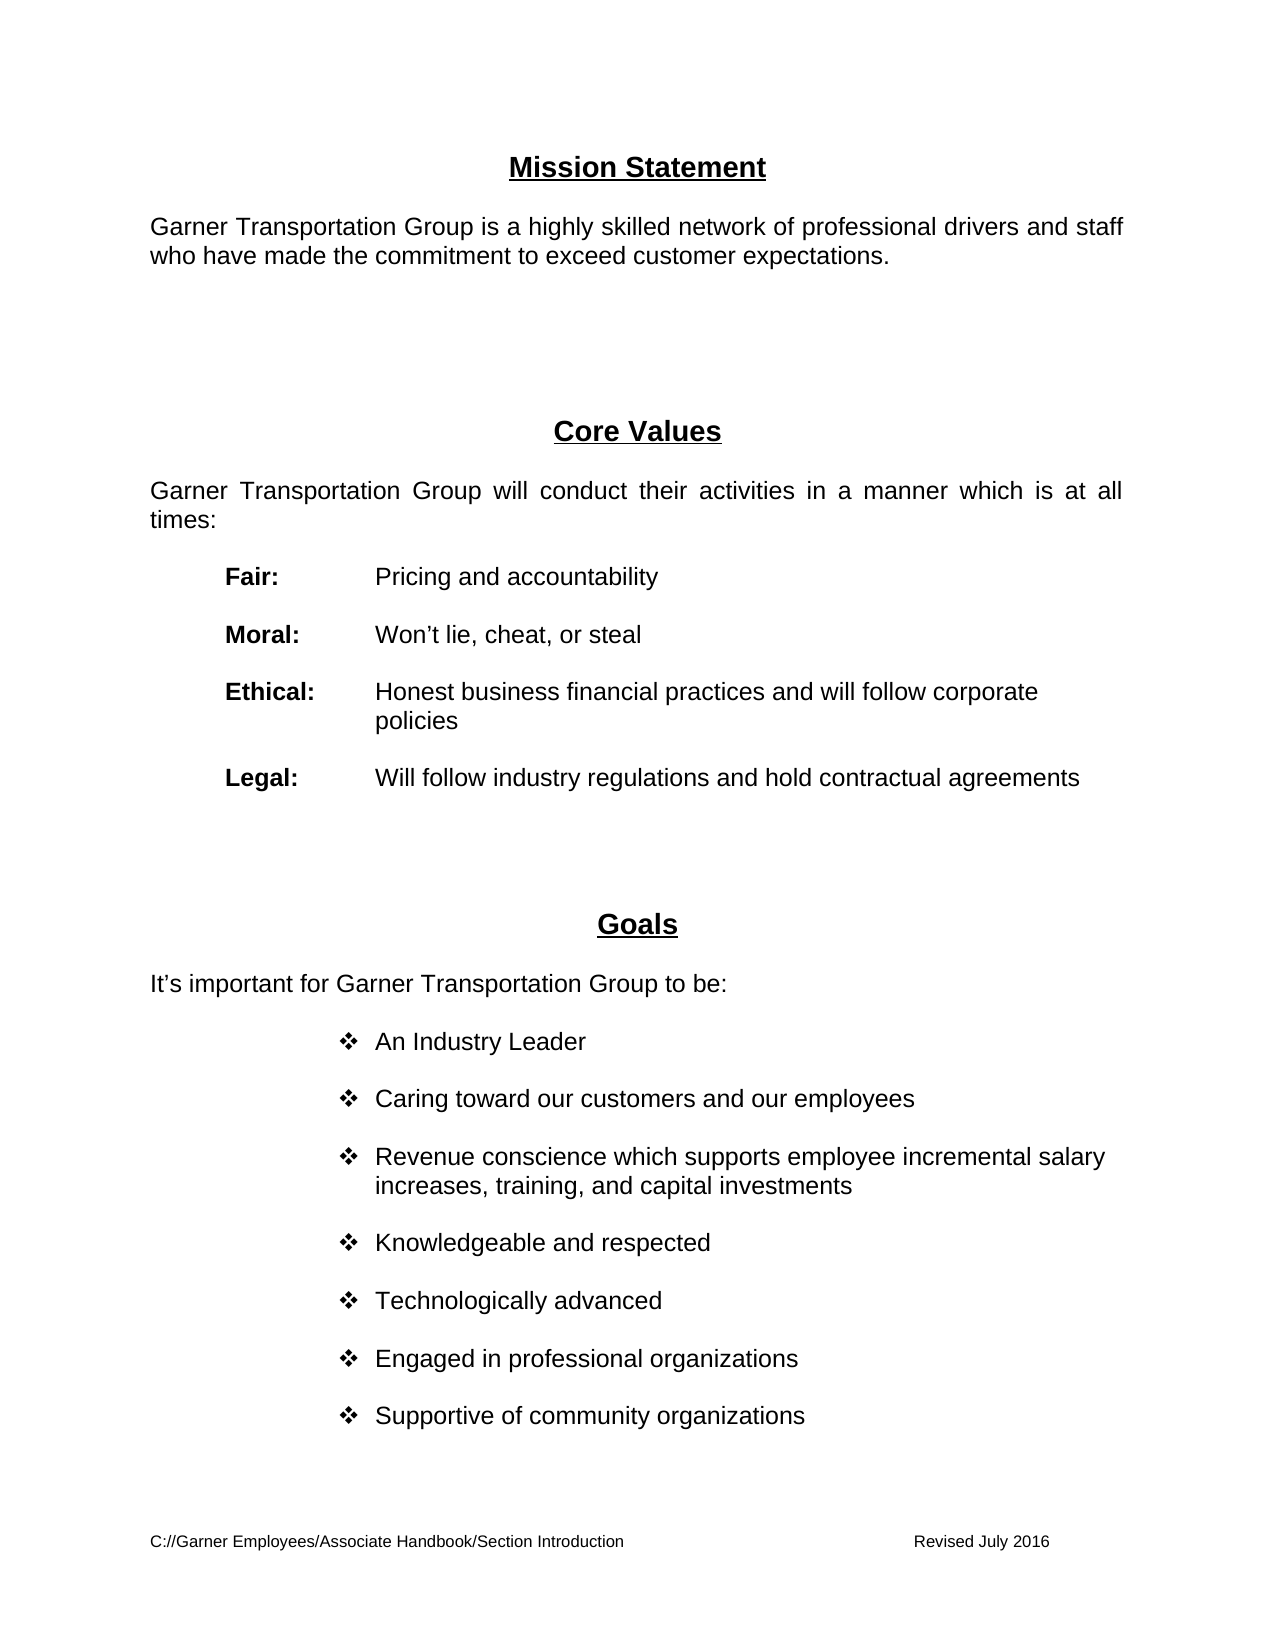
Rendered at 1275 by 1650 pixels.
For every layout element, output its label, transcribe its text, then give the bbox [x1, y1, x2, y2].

list Engaged in professional organizations [337, 1344, 1125, 1372]
text policies [300, 706, 1125, 734]
text Garner Transportation Group will conduct their activities in a manner which is at all times: [150, 476, 1125, 533]
text Legal: Will follow industry regulations and hold contractual agreements [150, 763, 1125, 792]
list Technologically advanced [337, 1286, 1125, 1315]
text Core Values [150, 413, 1125, 447]
text Ethical: Honest business financial practices and will follow corporate [150, 677, 1125, 706]
text Goals [150, 907, 1125, 941]
list Supportive of community organizations [337, 1401, 1125, 1430]
text Garner Transportation Group is a highly skilled network of professional drivers and staff who have made the commitment to exceed customer expectations. [150, 212, 1125, 270]
list Revenue conscience which supports employee incremental salary increases, training, and capital investments [337, 1142, 1125, 1200]
text It’s important for Garner Transportation Group to be: [150, 969, 1125, 998]
text Fair: Pricing and accountability [150, 562, 1125, 591]
list An Industry Leader [337, 1027, 1125, 1056]
text Mission Statement [150, 150, 1125, 183]
text Moral: Won’t lie, cheat, or steal [150, 619, 1125, 648]
list Caring toward our customers and our employees [337, 1084, 1125, 1113]
list Knowledgeable and respected [337, 1228, 1125, 1257]
